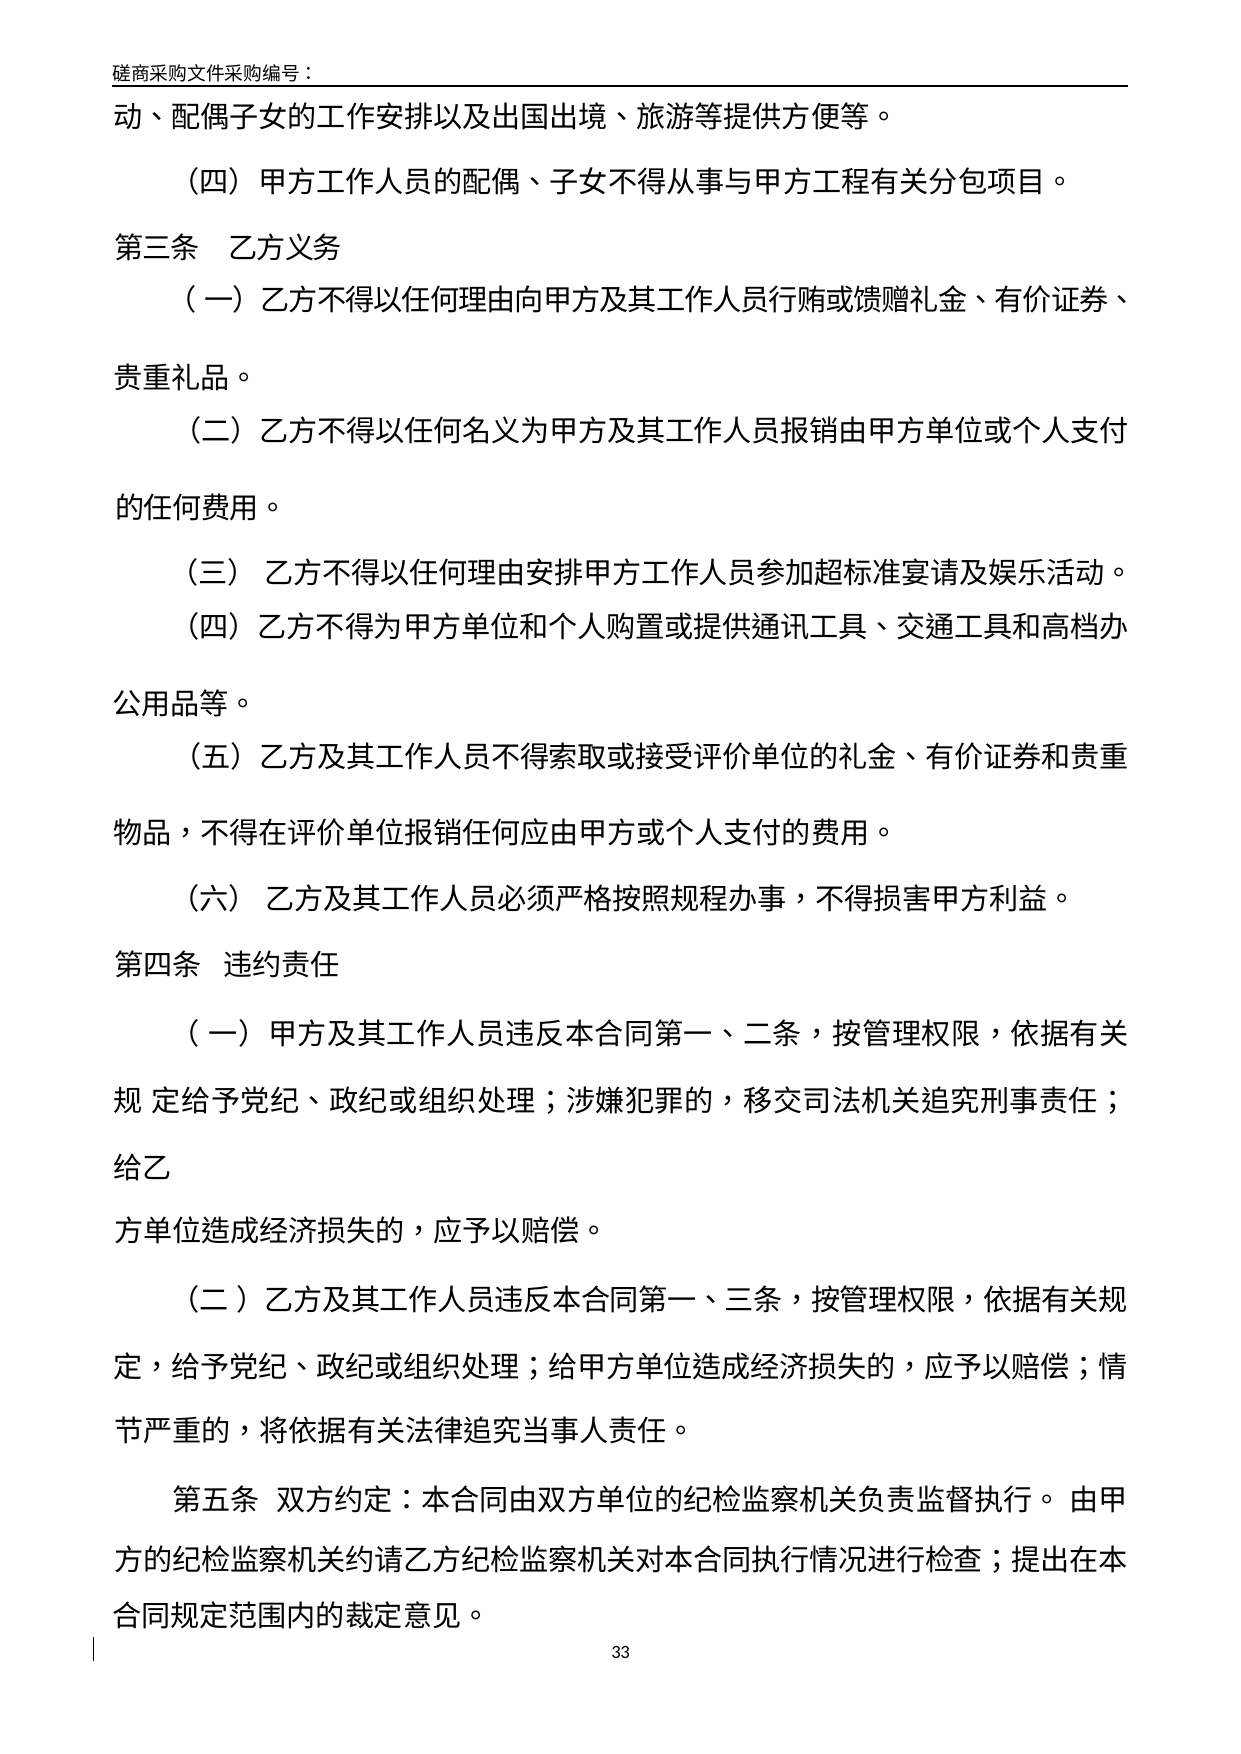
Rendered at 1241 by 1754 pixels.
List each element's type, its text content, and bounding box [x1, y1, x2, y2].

text （三） 乙方不得以任何理由安排甲方工作人员参加超标准宴请及娱乐活动。 [93, 556, 1133, 591]
text （二）乙方不得以任何名义为甲方及其工作人员报销由甲方单位或个人支付 [93, 426, 1128, 490]
text 公用品等。 [112, 686, 1137, 721]
text 动、配偶子女的工作安排以及出国出境、旅游等提供方便等。 [113, 99, 1137, 134]
text 节严重的，将依据有关法律追究当事人责任。 [114, 1414, 1137, 1448]
text 贵重礼品。 [113, 360, 1137, 396]
text （五）乙方及其工作人员不得索取或接受评价单位的礼金、有价证券和贵重 [93, 751, 1128, 816]
text （六） 乙方及其工作人员必须严格按照规程办事，不得损害甲方利益。 [170, 881, 1137, 916]
text （四）甲方工作人员的配偶、子女不得从事与甲方工程有关分包项目。 [170, 164, 1137, 199]
text 合同规定范围内的裁定意见。 [112, 1598, 1137, 1633]
text 的任何费用。 [115, 490, 1137, 526]
text 物品，不得在评价单位报销任何应由甲方或个人支付的费用。 [113, 816, 1137, 851]
text 方单位造成经济损失的，应予以赔偿。 [114, 1214, 1137, 1249]
text 第五条 双方约定：本合同由双方单位的纪检监察机关负责监督执行。 由甲 方的纪检监察机关约请乙方纪检监察机关对本合同执行情况进行检查；提出在本 [114, 1480, 1128, 1578]
text （二 ）乙方及其工作人员违反本合同第一、三条，按管理权限，依据有关规 定，给予党纪、政纪或组织处理；给甲方单位造成经济损失的，应予以赔偿；情 [113, 1279, 1128, 1386]
text （ 一）甲方及其工作人员违反本合同第一、二条，按管理权限，依据有关规 定给予党纪、政纪或组织处理；涉嫌犯罪的，移交司法机关追究刑事责任；给乙 [113, 1013, 1128, 1187]
text 第四条 违约责任 [114, 947, 1137, 983]
text 第三条 乙方义务 [114, 230, 1137, 266]
text （ 一）乙方不得以任何理由向甲方及其工作人员行贿或馈赠礼金、有价证券、 [93, 296, 1137, 360]
text （四）乙方不得为甲方单位和个人购置或提供通讯工具、交通工具和高档办 [93, 621, 1128, 686]
